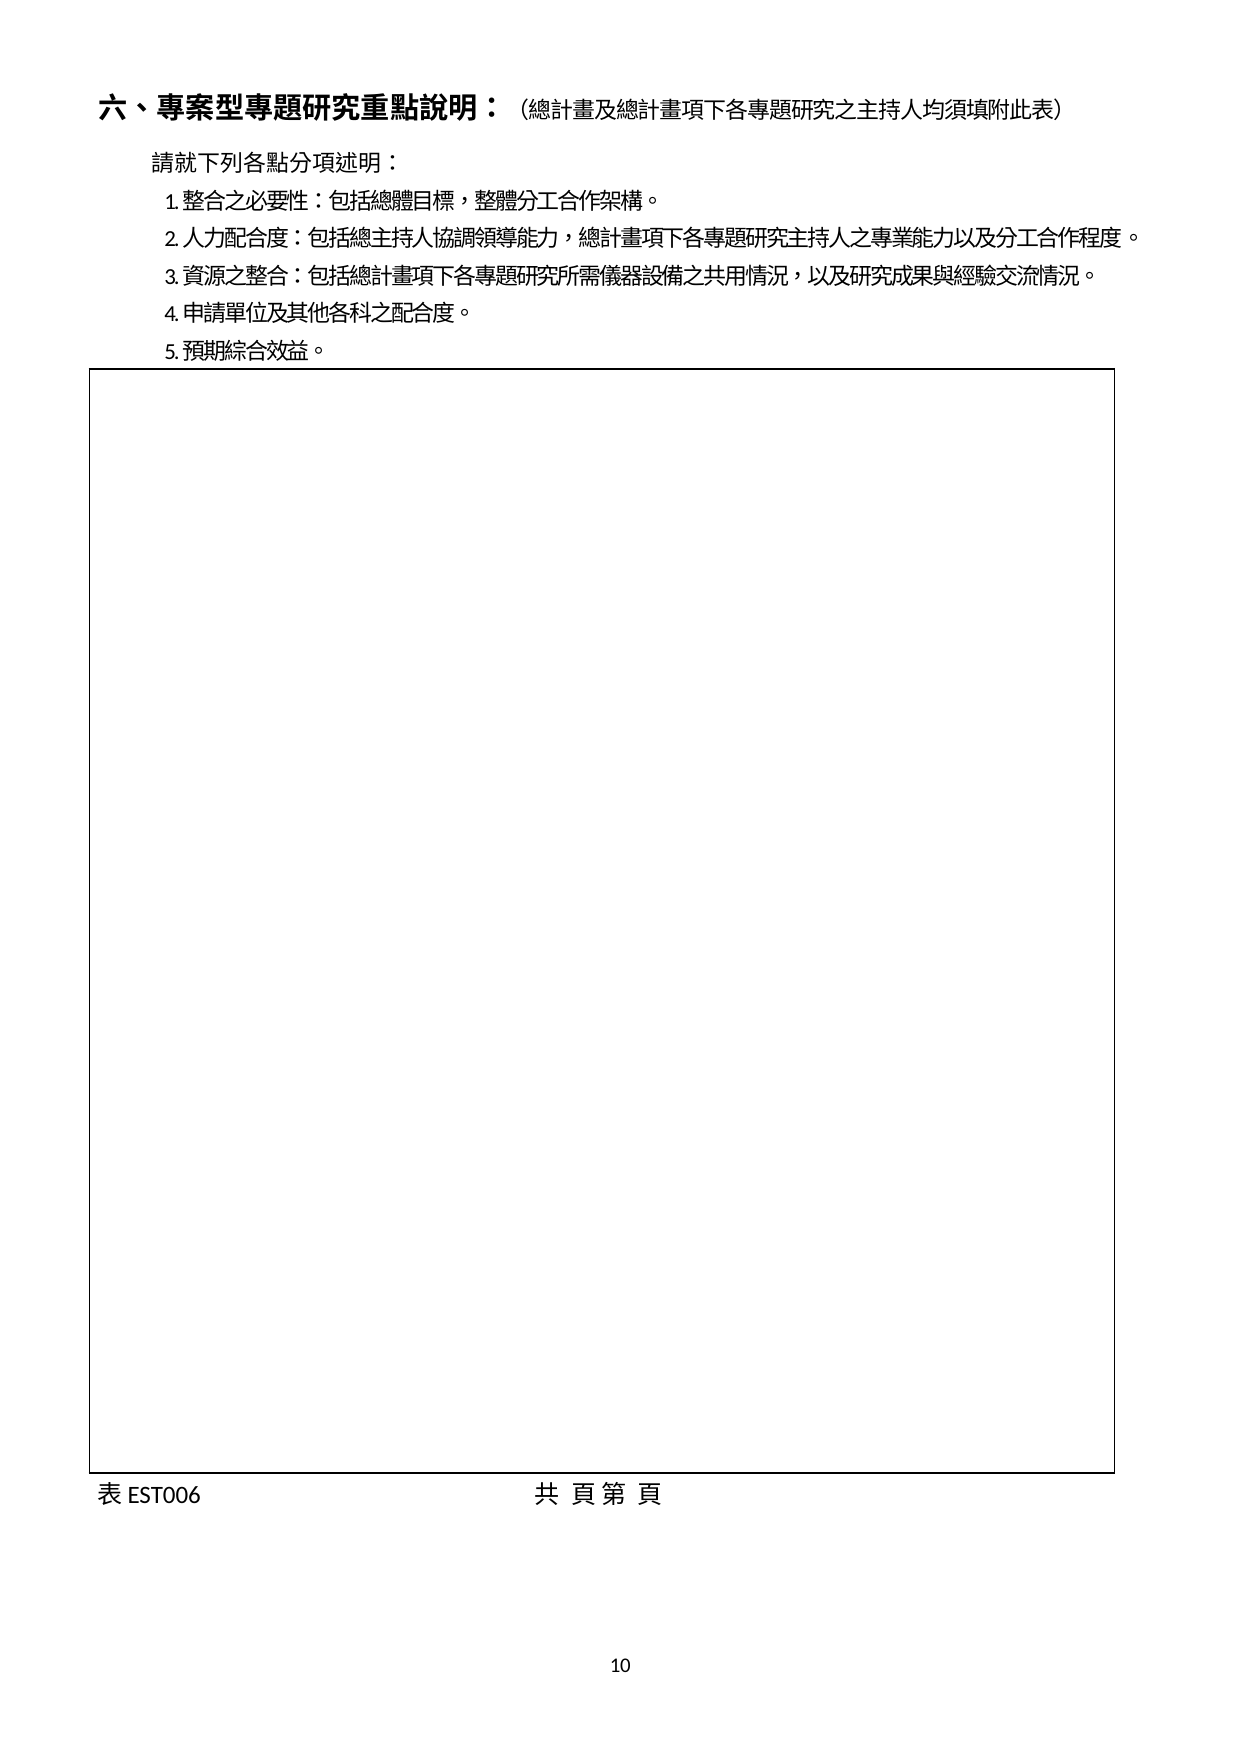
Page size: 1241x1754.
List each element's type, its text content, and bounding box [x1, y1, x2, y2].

table_header [90, 370, 1114, 1472]
text 六、專案型專題研究重點說明：（總計畫及總計畫項下各專題研究之主持人均須填附此表） [98, 68, 1140, 143]
text 表EST006 共 頁 第 頁 [97, 1474, 1140, 1511]
text 請就下列各點分項述明： [152, 143, 1140, 180]
list 整合之必要性：包括總體目標，整體分工合作架構。 [164, 180, 1140, 218]
list 申請單位及其他各科之配合度。 [164, 293, 1140, 330]
list 預期綜合效益。 [164, 330, 1140, 368]
list 資源之整合：包括總計畫項下各專題研究所需儀器設備之共用情況，以及研究成果與經驗交流情況。 [164, 255, 1140, 293]
list 人力配合度：包括總主持人協調領導能力，總計畫項下各專題研究主持人之專業能力以及分工合作程度。 [164, 218, 1140, 255]
